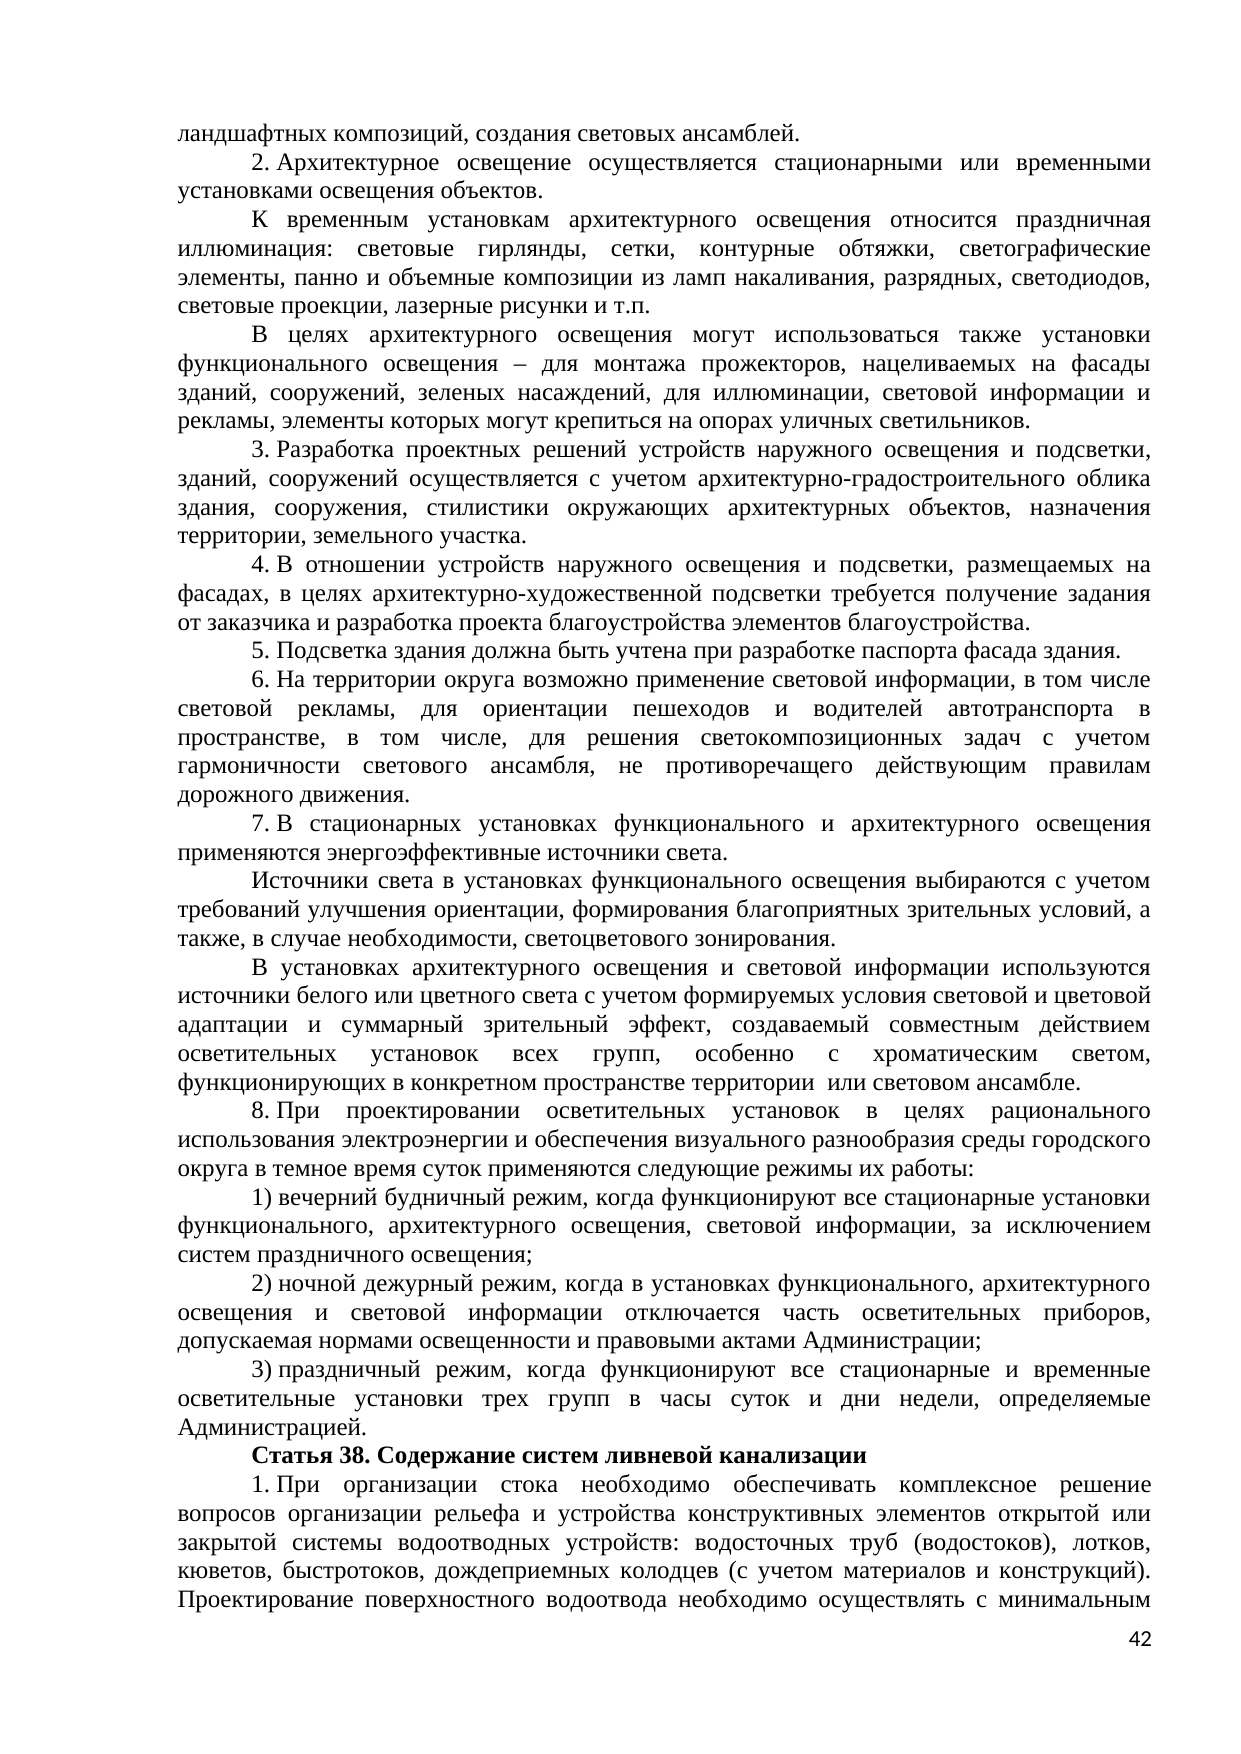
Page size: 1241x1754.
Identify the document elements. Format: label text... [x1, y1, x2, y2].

subtitle Архитектурное освещение осуществляется стационарными или временными установками освещения объектов. [177, 147, 1152, 204]
subtitle Подсветка здания должна быть учтена при разработке паспорта фасада здания. [177, 636, 1152, 664]
subtitle вечерний будничный режим, когда функционируют все стационарные установки функционального, архитектурного освещения, световой информации, за исключением систем праздничного освещения; [177, 1182, 1152, 1268]
subtitle В стационарных установках функционального и архитектурного освещения применяются энергоэффективные источники света. [177, 808, 1152, 866]
subtitle Разработка проектных решений устройств наружного освещения и подсветки, зданий, сооружений осуществляется с учетом архитектурно-градостроительного облика здания, сооружения, стилистики окружающих архитектурных объектов, назначения территории, земельного участка. [177, 434, 1152, 549]
subtitle В отношении устройств наружного освещения и подсветки, размещаемых на фасадах, в целях архитектурно-художественной подсветки требуется получение задания от заказчика и разработка проекта благоустройства элементов благоустройства. [177, 549, 1152, 636]
text Источники света в установках функционального освещения выбираются с учетом требований улучшения ориентации, формирования благоприятных зрительных условий, а также, в случае необходимости, светоцветового зонирования. [177, 866, 1152, 952]
subtitle К временным установкам архитектурного освещения относится праздничная иллюминация: световые гирлянды, сетки, контурные обтяжки, светографические элементы, панно и объемные композиции из ламп накаливания, разрядных, светодиодов, световые проекции, лазерные рисунки и т.п. [177, 204, 1152, 319]
subtitle На территории округа возможно применение световой информации, в том числе световой рекламы, для ориентации пешеходов и водителей автотранспорта в пространстве, в том числе, для решения светокомпозиционных задач с учетом гармоничности светового ансамбля, не противоречащего действующим правилам дорожного движения. [177, 664, 1152, 808]
subtitle праздничный режим, когда функционируют все стационарные и временные осветительные установки трех групп в часы суток и дни недели, определяемые Администрацией. [177, 1354, 1152, 1441]
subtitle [177, 118, 1152, 147]
text В целях архитектурного освещения могут использоваться также установки функционального освещения – для монтажа прожекторов, нацеливаемых на фасады зданий, сооружений, зеленых насаждений, для иллюминации, световой информации и рекламы, элементы которых могут крепиться на опорах уличных светильников. [177, 319, 1152, 434]
subtitle ночной дежурный режим, когда в установках функционального, архитектурного освещения и световой информации отключается часть осветительных приборов, допускаемая нормами освещенности и правовыми актами Администрации; [177, 1268, 1152, 1354]
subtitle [177, 1469, 1152, 1613]
subtitle Содержание систем ливневой канализации [177, 1441, 1152, 1469]
subtitle При проектировании осветительных установок в целях рационального использования электроэнергии и обеспечения визуального разнообразия среды городского округа в темное время суток применяются следующие режимы их работы: [177, 1096, 1152, 1182]
text В установках архитектурного освещения и световой информации используются источники белого или цветного света с учетом формируемых условия световой и цветовой адаптации и суммарный зрительный эффект, создаваемый совместным действием осветительных установок всех групп, особенно с хроматическим светом, функционирующих в конкретном пространстве территории или световом ансамбле. [177, 952, 1152, 1096]
